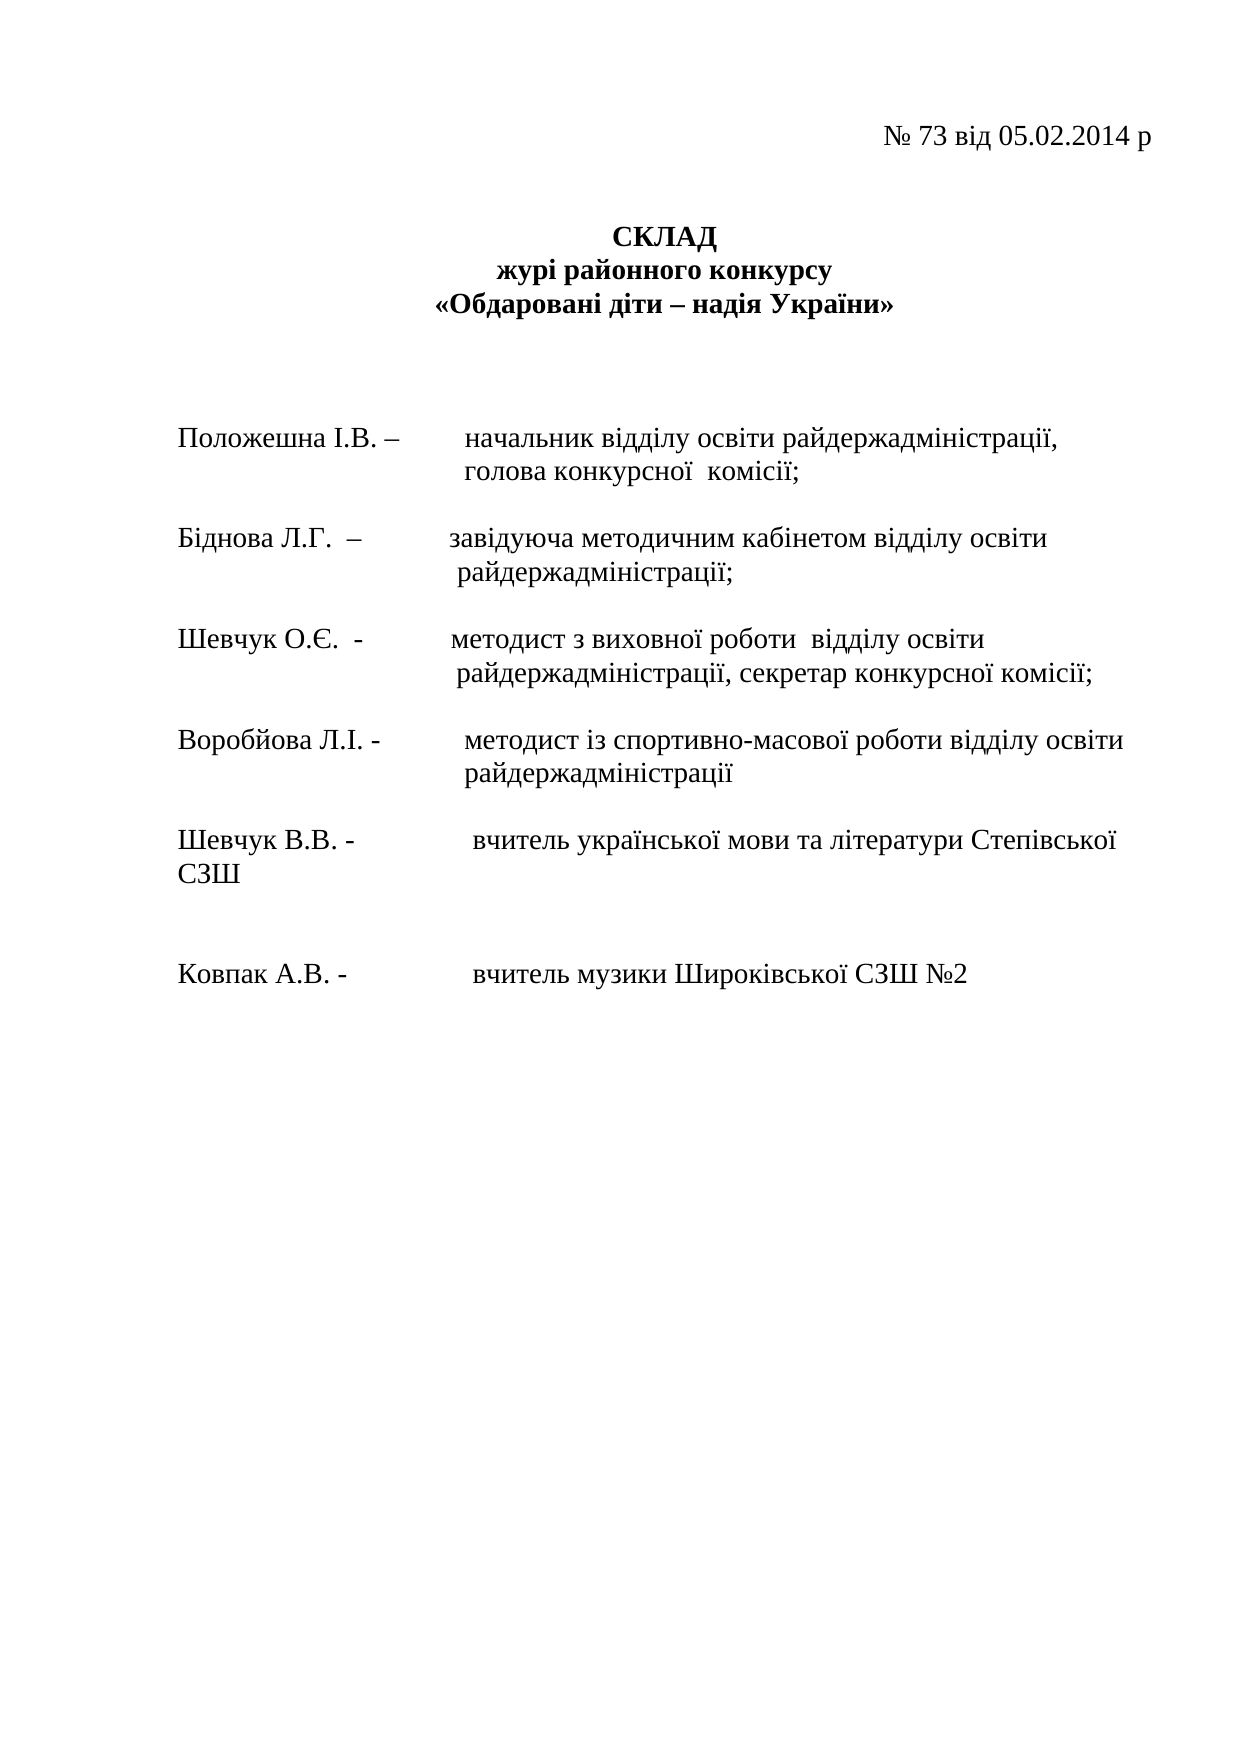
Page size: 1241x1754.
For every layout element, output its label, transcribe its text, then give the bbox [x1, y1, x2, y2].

text Воробйова Л.І. - методист із спортивно-масової роботи відділу освіти [177, 722, 1152, 755]
text голова конкурсної комісії; [177, 453, 1152, 487]
text Біднова Л.Г. – завідуюча методичним кабінетом відділу освіти [177, 521, 1152, 554]
text райдержадміністрації, секретар конкурсної комісії; [177, 655, 1152, 688]
text журі районного конкурсу [177, 252, 1152, 286]
text Положешна І.В. – начальник відділу освіти райдержадміністрації, [177, 420, 1152, 453]
text «Обдаровані діти – надія України» [177, 286, 1152, 319]
text СКЛАД [177, 219, 1152, 252]
text Шевчук О.Є. - методист з виховної роботи відділу освіти [177, 621, 1152, 655]
text Шевчук В.В. - вчитель української мови та літератури Степівської СЗШ [177, 822, 1152, 889]
text райдержадміністрації; [177, 554, 1152, 588]
text Ковпак А.В. - вчитель музики Широківської СЗШ №2 [177, 957, 1152, 990]
text райдержадміністрації [177, 755, 1152, 789]
text № 73 від 05.02.2014 р [177, 118, 1152, 152]
